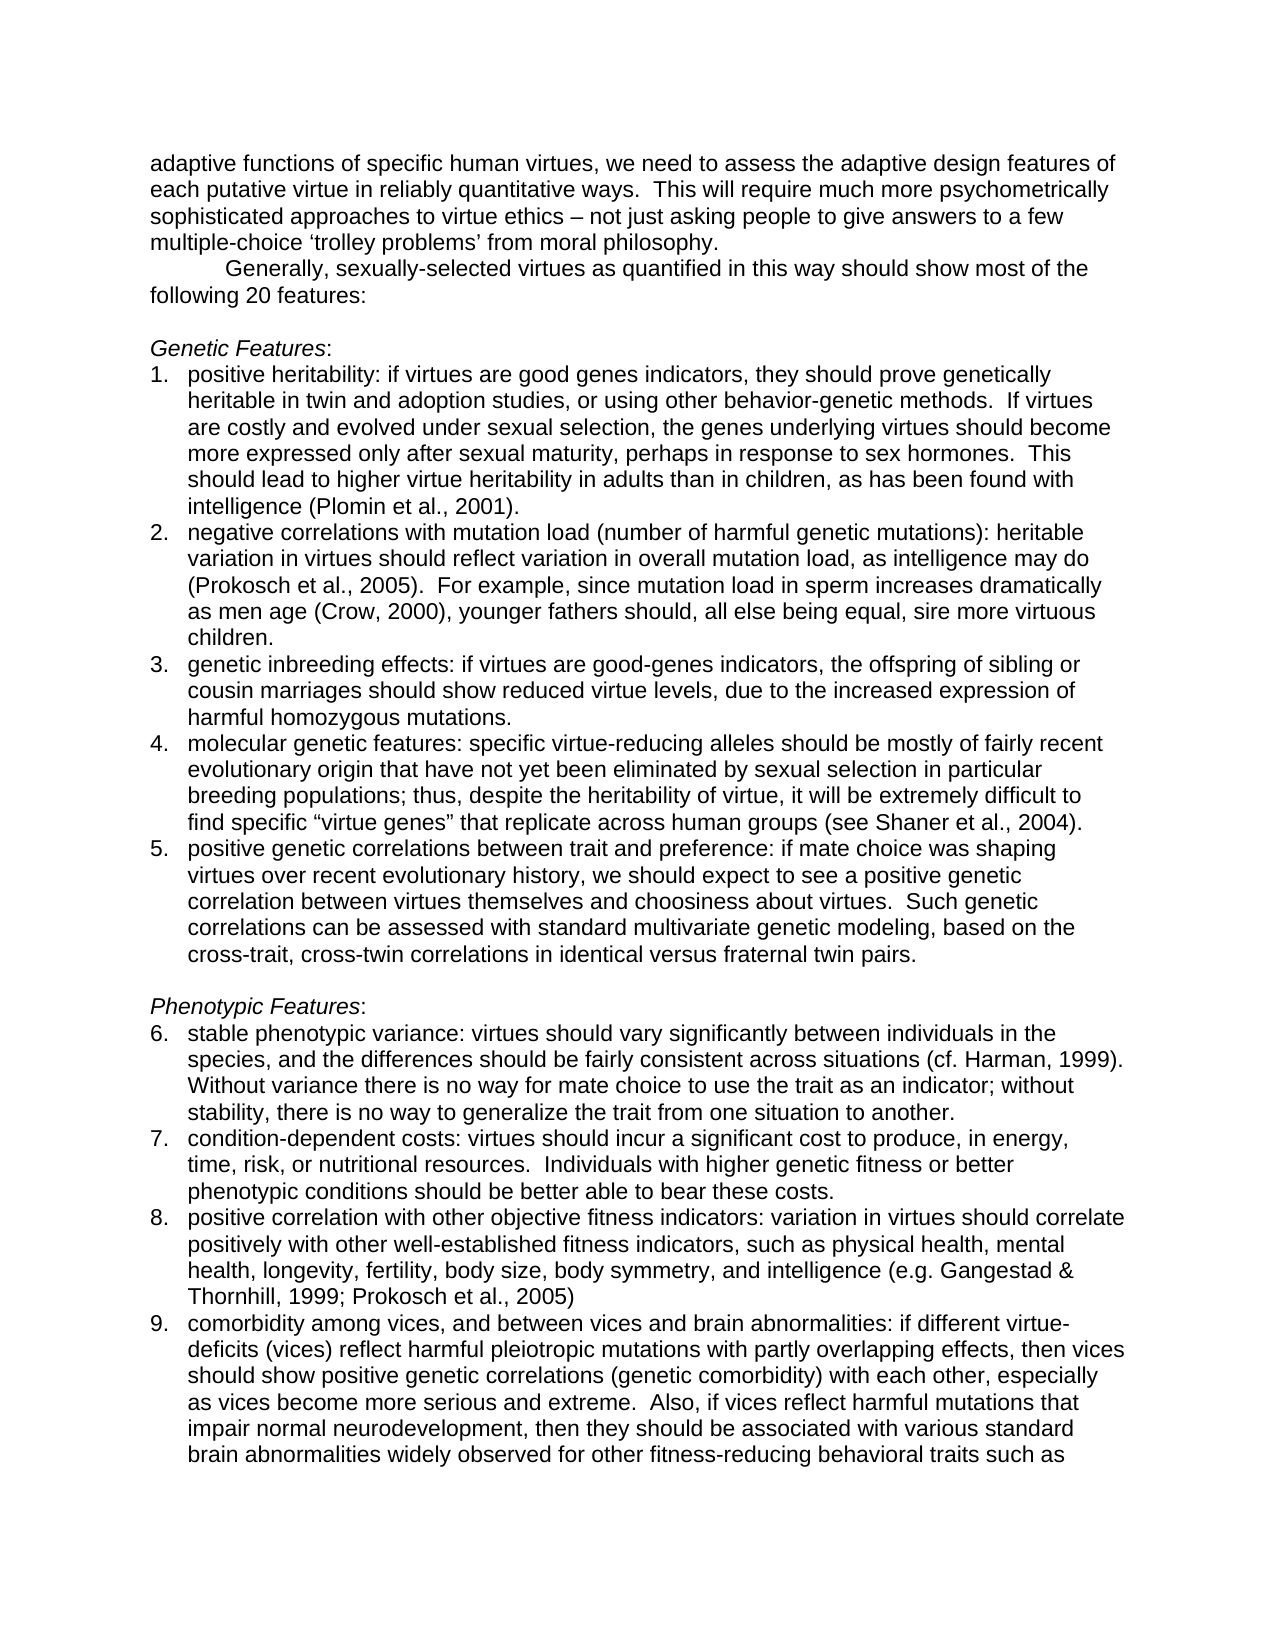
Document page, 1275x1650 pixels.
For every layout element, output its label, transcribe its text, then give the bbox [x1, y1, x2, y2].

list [150, 1309, 1125, 1468]
list positive heritability: if virtues are good genes indicators, they should prove genetically heritable in twin and adoption studies, or using other behavior-genetic methods. If virtues are costly and evolved under sexual selection, the genes underlying virtues should become more expressed only after sexual maturity, perhaps in response to sex hormones. This should lead to higher virtue heritability in adults than in children, as has been found with intelligence (Plomin et al., 2001). [150, 361, 1125, 519]
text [150, 150, 1125, 255]
list positive genetic correlations between trait and preference: if mate choice was shaping virtues over recent evolutionary history, we should expect to see a positive genetic correlation between virtues themselves and choosiness about virtues. Such genetic correlations can be assessed with standard multivariate genetic modeling, based on the cross-trait, cross-twin correlations in identical versus fraternal twin pairs. [150, 835, 1125, 967]
list positive correlation with other objective fitness indicators: variation in virtues should correlate positively with other well-established fitness indicators, such as physical health, mental health, longevity, fertility, body size, body symmetry, and intelligence (e.g. Gangestad & Thornhill, 1999; Prokosch et al., 2005) [150, 1204, 1125, 1309]
list negative correlations with mutation load (number of harmful genetic mutations): heritable variation in virtues should reflect variation in overall mutation load, as intelligence may do (Prokosch et al., 2005). For example, since mutation load in sperm increases dramatically as men age (Crow, 2000), younger fathers should, all else being equal, sire more virtuous children. [150, 519, 1125, 651]
text Genetic Features: [150, 334, 1125, 361]
list molecular genetic features: specific virtue-reducing alleles should be mostly of fairly recent evolutionary origin that have not yet been eliminated by sexual selection in particular breeding populations; thus, despite the heritability of virtue, it will be extremely difficult to find specific “virtue genes” that replicate across human groups (see Shaner et al., 2004). [150, 730, 1125, 835]
list stable phenotypic variance: virtues should vary significantly between individuals in the species, and the differences should be fairly consistent across situations (cf. Harman, 1999). Without variance there is no way for mate choice to use the trait as an indicator; without stability, there is no way to generalize the trait from one situation to another. [150, 1020, 1125, 1125]
list condition-dependent costs: virtues should incur a significant cost to produce, in energy, time, risk, or nutritional resources. Individuals with higher genetic fitness or better phenotypic conditions should be better able to bear these costs. [150, 1125, 1125, 1204]
list genetic inbreeding effects: if virtues are good-genes indicators, the offspring of sibling or cousin marriages should show reduced virtue levels, due to the increased expression of harmful homozygous mutations. [150, 651, 1125, 730]
text Phenotypic Features: [150, 993, 1125, 1020]
text Generally, sexually-selected virtues as quantified in this way should show most of the following 20 features: [150, 255, 1125, 308]
